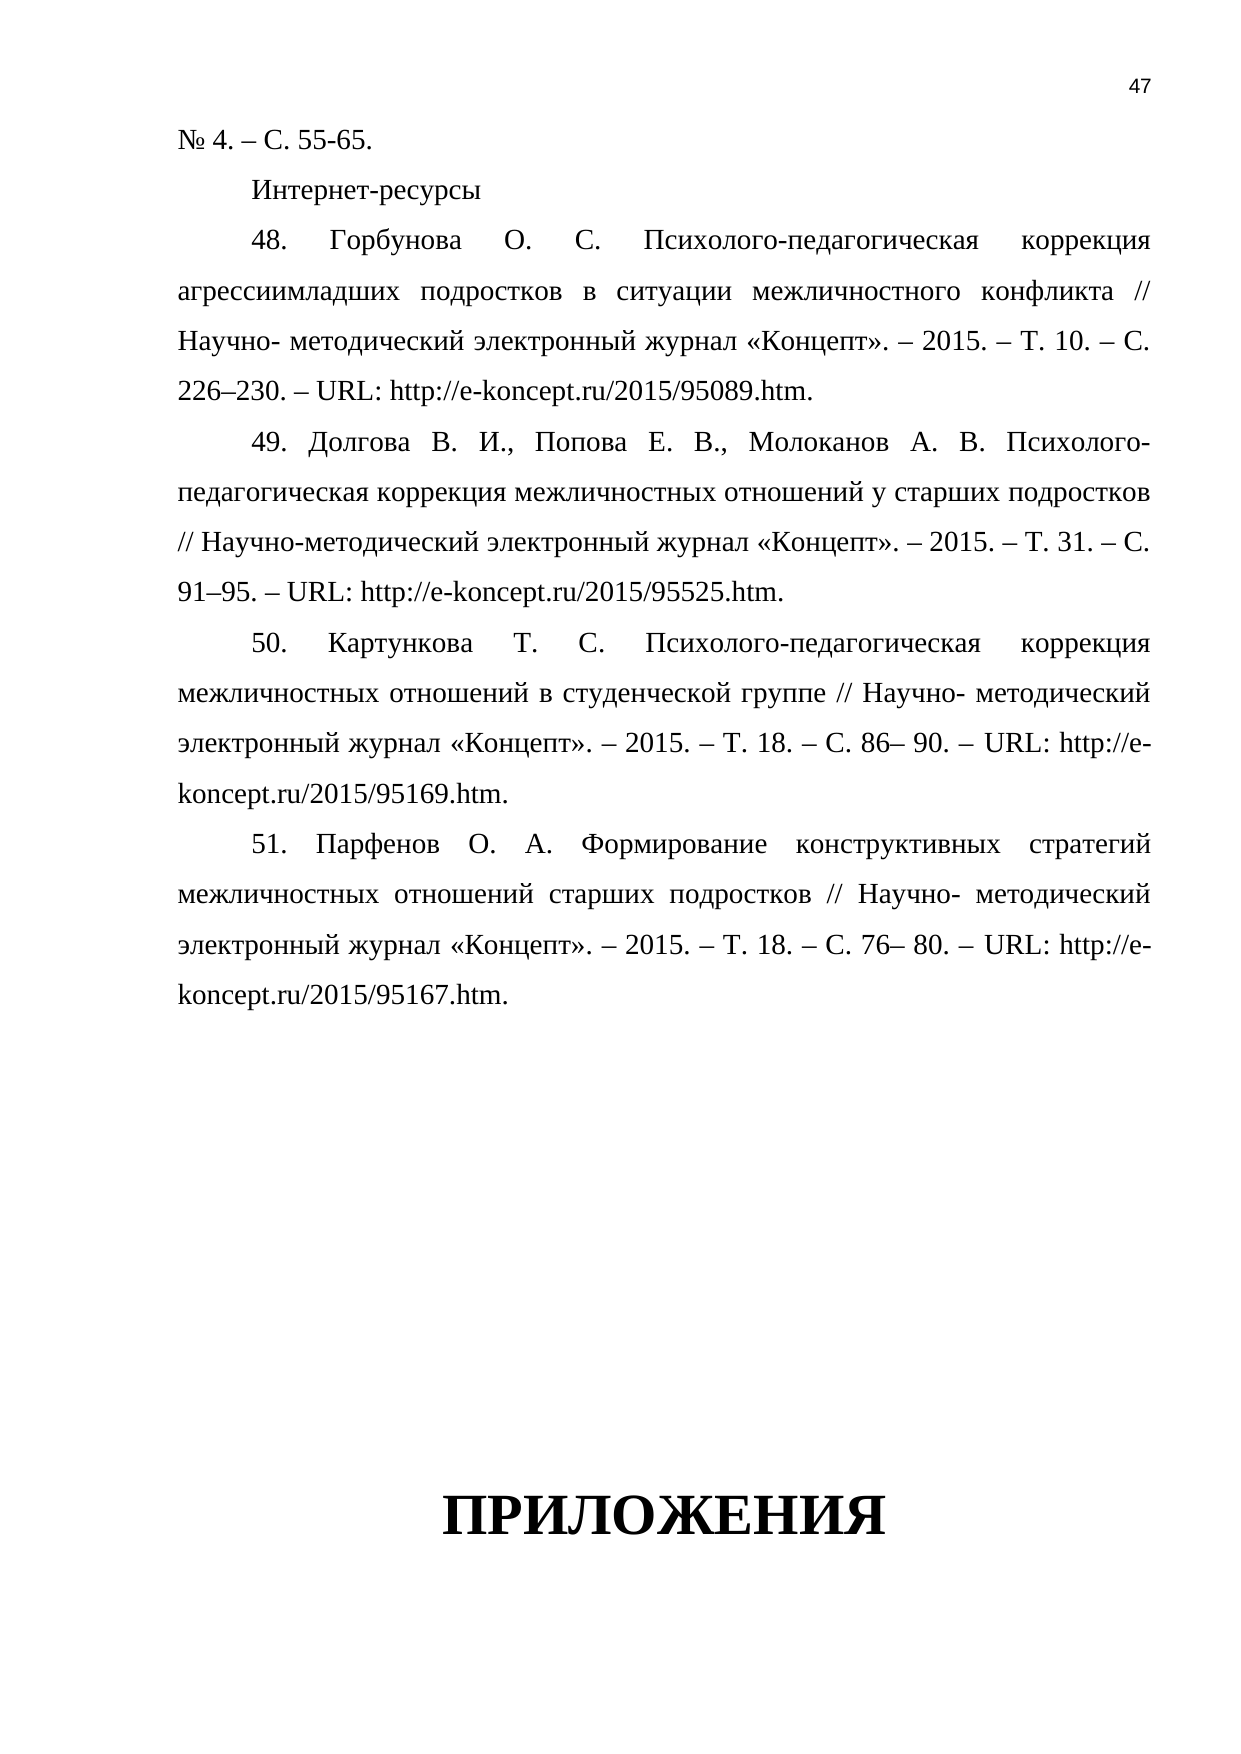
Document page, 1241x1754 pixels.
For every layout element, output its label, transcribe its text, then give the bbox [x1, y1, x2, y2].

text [177, 122, 1152, 155]
text Интернет-ресурсы [177, 172, 1152, 206]
text 51. Парфенов О. А. Формирование конструктивных стратегий межличностных отношений старших подростков // Научно- методический электронный журнал «Концепт». – 2015. – Т. 18. – С. 76– 80. – URL: http://e-koncept.ru/2015/95167.htm. [177, 826, 1152, 1011]
text 48. Горбунова О. С. Психолого-педагогическая коррекция агрессиимладших подростков в ситуации межличностного конфликта // Научно- методический электронный журнал «Концепт». – 2015. – Т. 10. – С. 226–230. – URL: http://e-koncept.ru/2015/95089.htm. [177, 222, 1152, 407]
subtitle ПРИЛОЖЕНИЯ [177, 1480, 1152, 1547]
text 49. Долгова В. И., Попова Е. В., Молоканов А. В. Психолого-педагогическая коррекция межличностных отношений у старших подростков // Научно-методический электронный журнал «Концепт». – 2015. – Т. 31. – С. 91–95. – URL: http://e-koncept.ru/2015/95525.htm. [177, 424, 1152, 608]
text 50. Картункова Т. С. Психолого-педагогическая коррекция межличностных отношений в студенческой группе // Научно- методический электронный журнал «Концепт». – 2015. – Т. 18. – С. 86– 90. – URL: http://e-koncept.ru/2015/95169.htm. [177, 625, 1152, 809]
